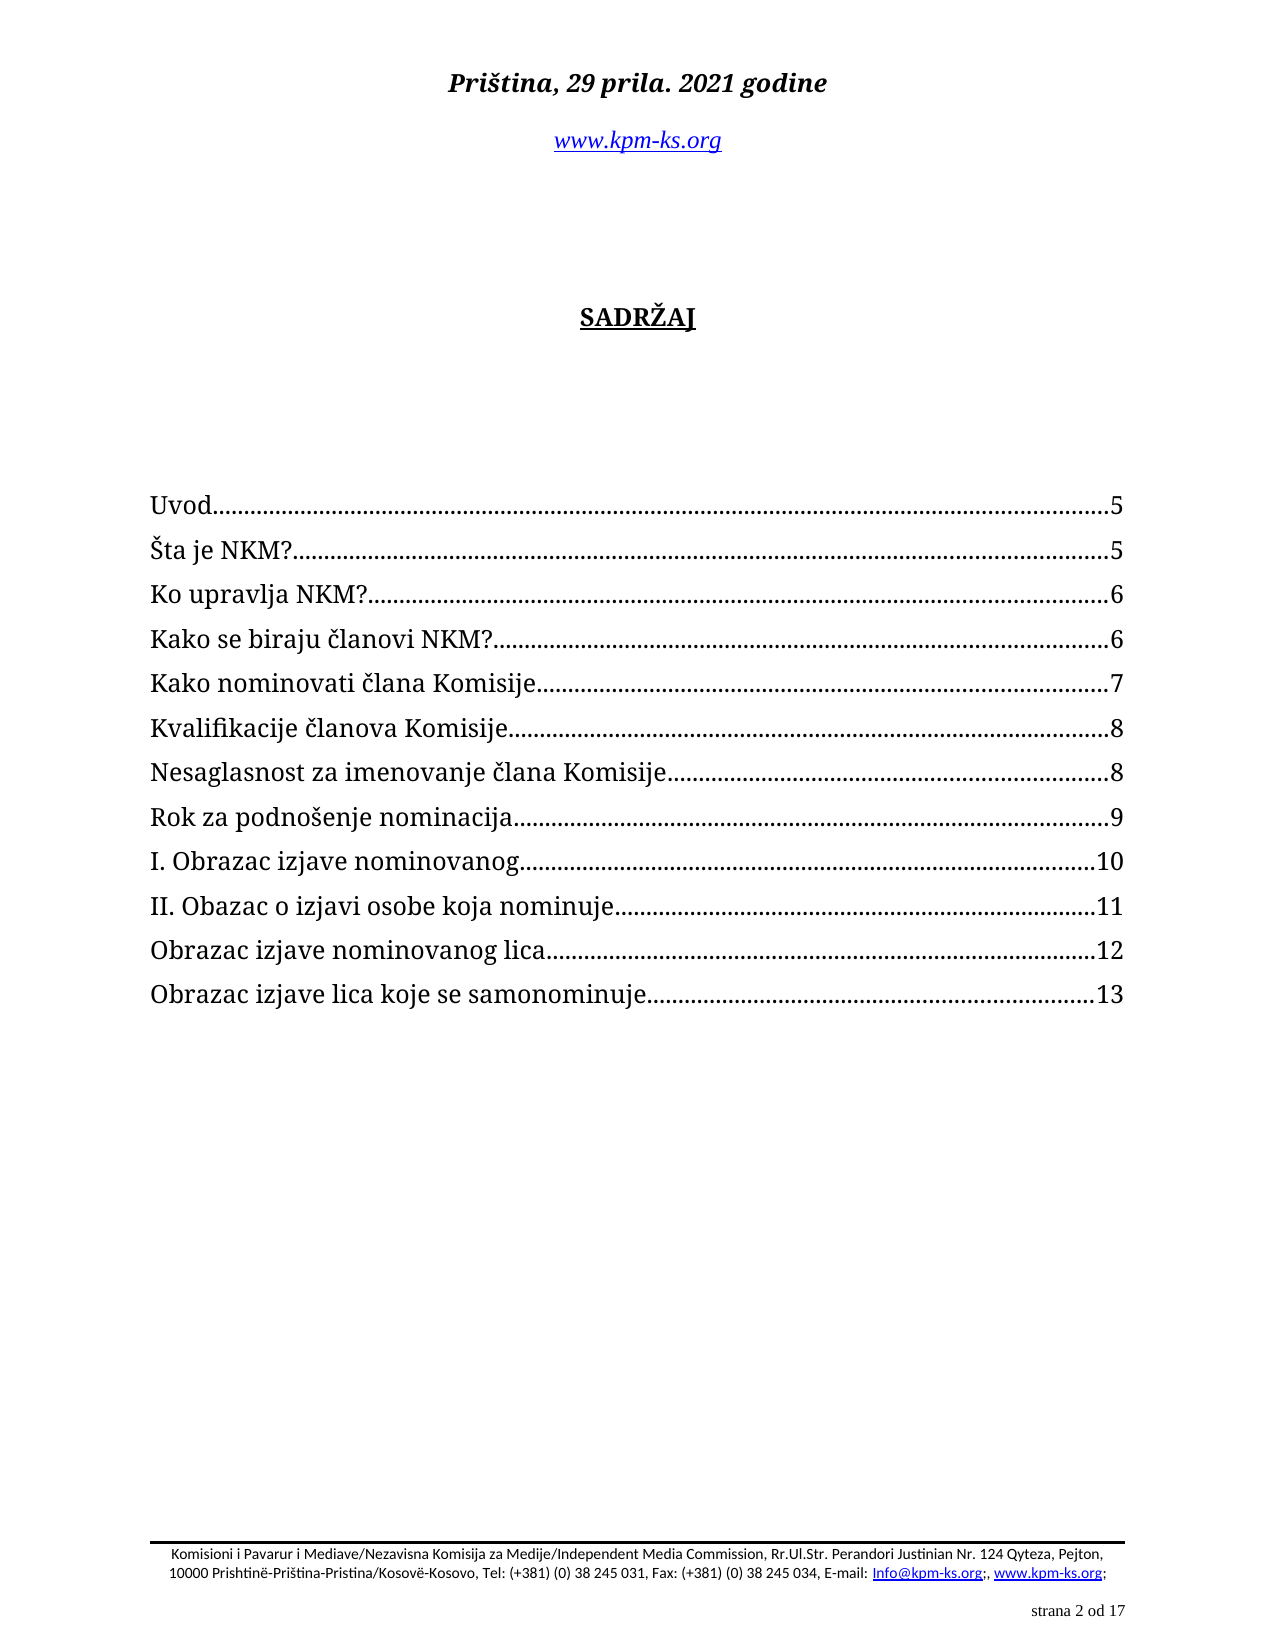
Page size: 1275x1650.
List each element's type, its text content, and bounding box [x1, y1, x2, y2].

text Obrazac izjave lica koje se samonominuje 13 [150, 977, 1125, 1011]
text Obrazac izjave nominovanog lica 12 [150, 933, 1125, 967]
text Priština, 29 prila. 2021 godine [150, 66, 1125, 100]
text Ko upravlja NKM? 6 [150, 577, 1125, 611]
text Kako nominovati člana Komisije 7 [150, 666, 1125, 700]
text Kvalifikacije članova Komisije 8 [150, 710, 1125, 744]
text Nesaglasnost za imenovanje člana Komisije 8 [150, 755, 1125, 789]
text II. Obazac o izjavi osobe koja nominuje 11 [150, 888, 1125, 922]
text I. Obrazac izjave nominovanog 10 [150, 844, 1125, 878]
text Kako se biraju članovi NKM? 6 [150, 621, 1125, 655]
text SADRŽAJ [150, 299, 1125, 333]
text www.kpm-ks.org [150, 126, 1125, 154]
text Uvod 5 [150, 488, 1125, 522]
text Šta je NKM? 5 [150, 532, 1125, 566]
text Rok za podnošenje nominacija 9 [150, 799, 1125, 833]
